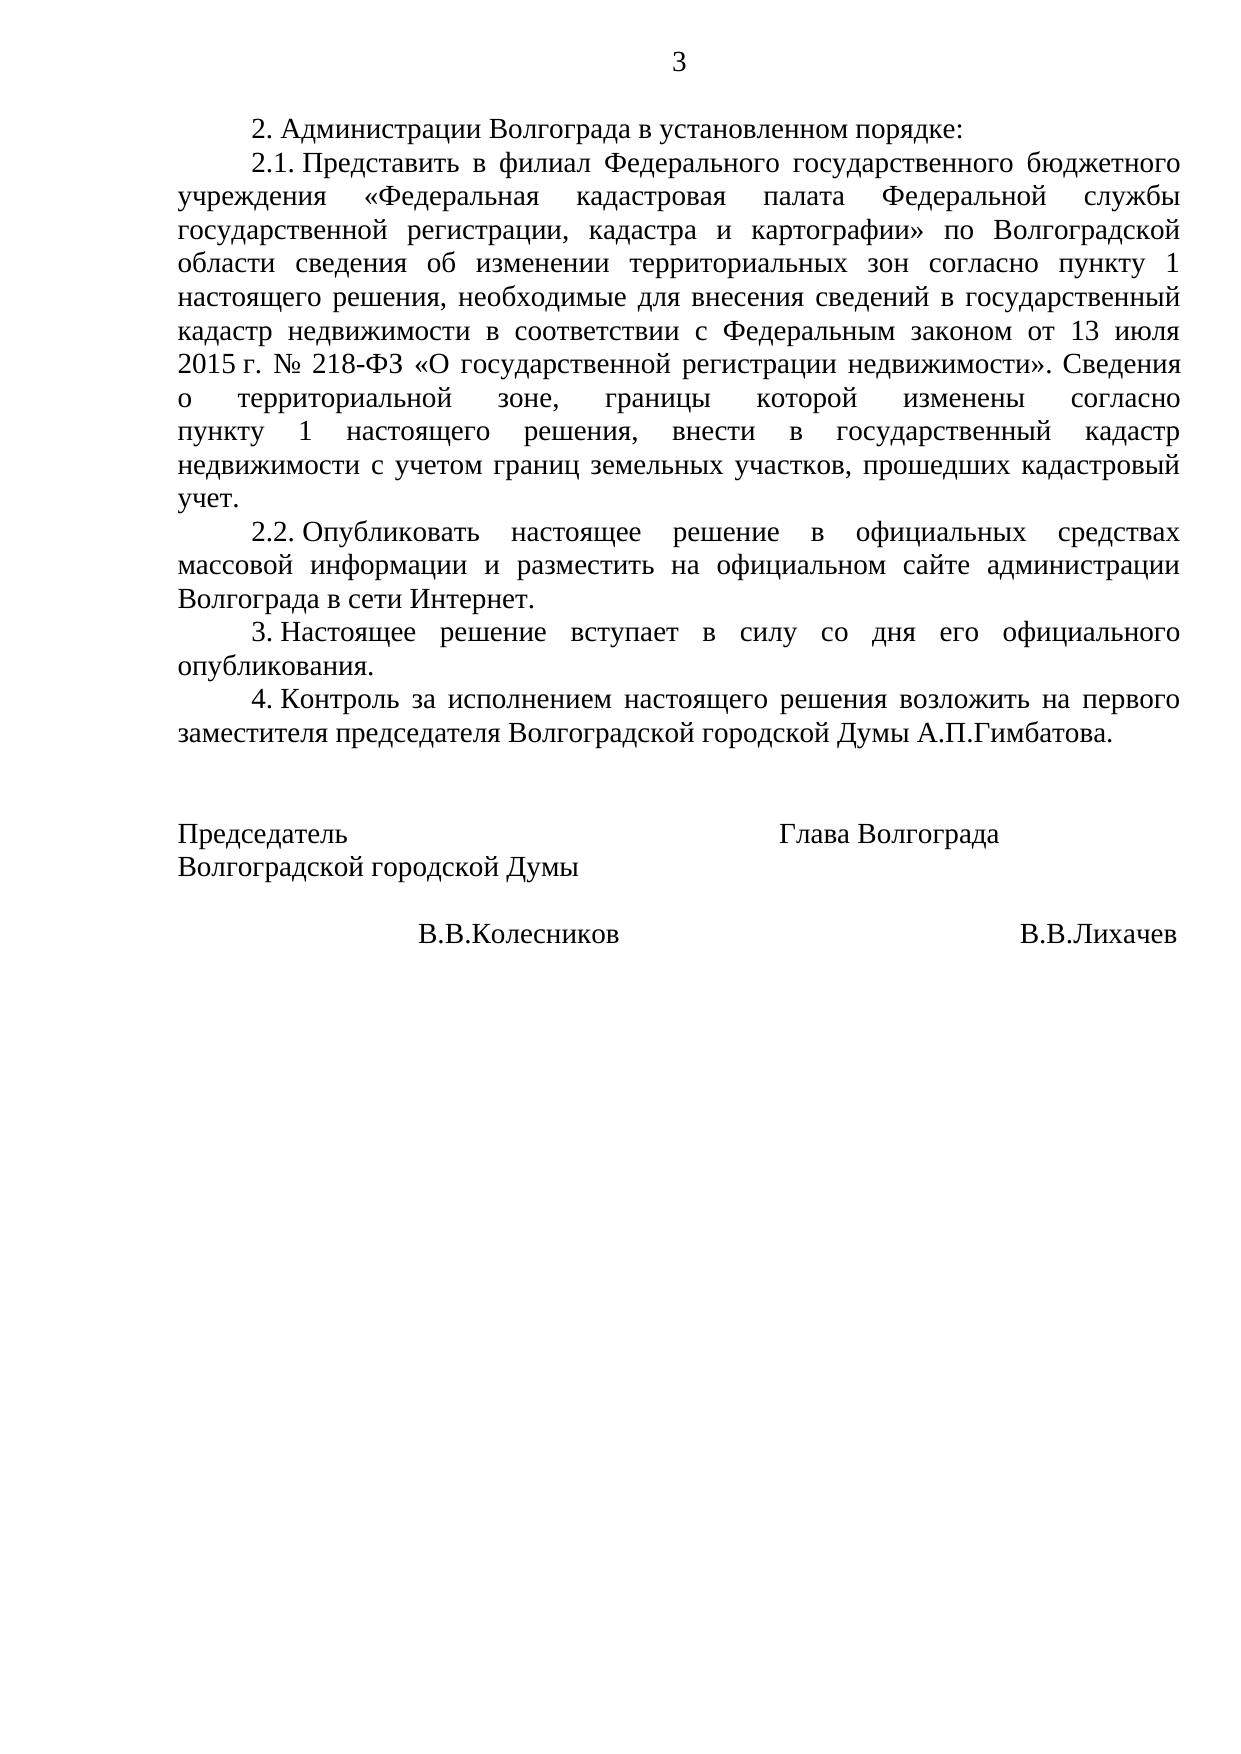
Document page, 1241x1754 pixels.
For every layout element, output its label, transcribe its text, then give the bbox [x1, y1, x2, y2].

table_header Глава Волгограда В.В.Лихачев [768, 816, 1192, 950]
text 2.1. Представить в филиал Федерального государственного бюджетного учреждения «Федеральная кадастровая палата Федеральной службы государственной регистрации, кадастра и картографии» по Волгоградской области сведения об изменении территориальных зон согласно пункту 1 настоящего решения, необходимые для внесения сведений в государственный кадастр недвижимости в соответствии с Федеральным законом от 13 июля 2015 г. № 218-ФЗ «О государственной регистрации недвижимости». Сведения о территориальной зоне, границы которой изменены согласно пункту 1 настоящего решения, внести в государственный кадастр недвижимости с учетом границ земельных участков, прошедших кадастровый учет. [177, 145, 1181, 514]
text 3. Настоящее решение вступает в силу со дня его официального опубликования. [177, 614, 1181, 682]
text 4. Контроль за исполнением настоящего решения возложить на первого заместителя председателя Волгоградской городской Думы А.П.Гимбатова. [177, 682, 1181, 749]
text 2.2. Опубликовать настоящее решение в официальных средствах массовой информации и разместить на официальном сайте администрации Волгограда в сети Интернет. [177, 514, 1181, 614]
text 2. Администрации Волгограда в установленном порядке: [177, 111, 1181, 145]
text 3 [177, 44, 1181, 78]
table_header Председатель Волгоградской городской Думы В.В.Колесников [166, 816, 768, 950]
